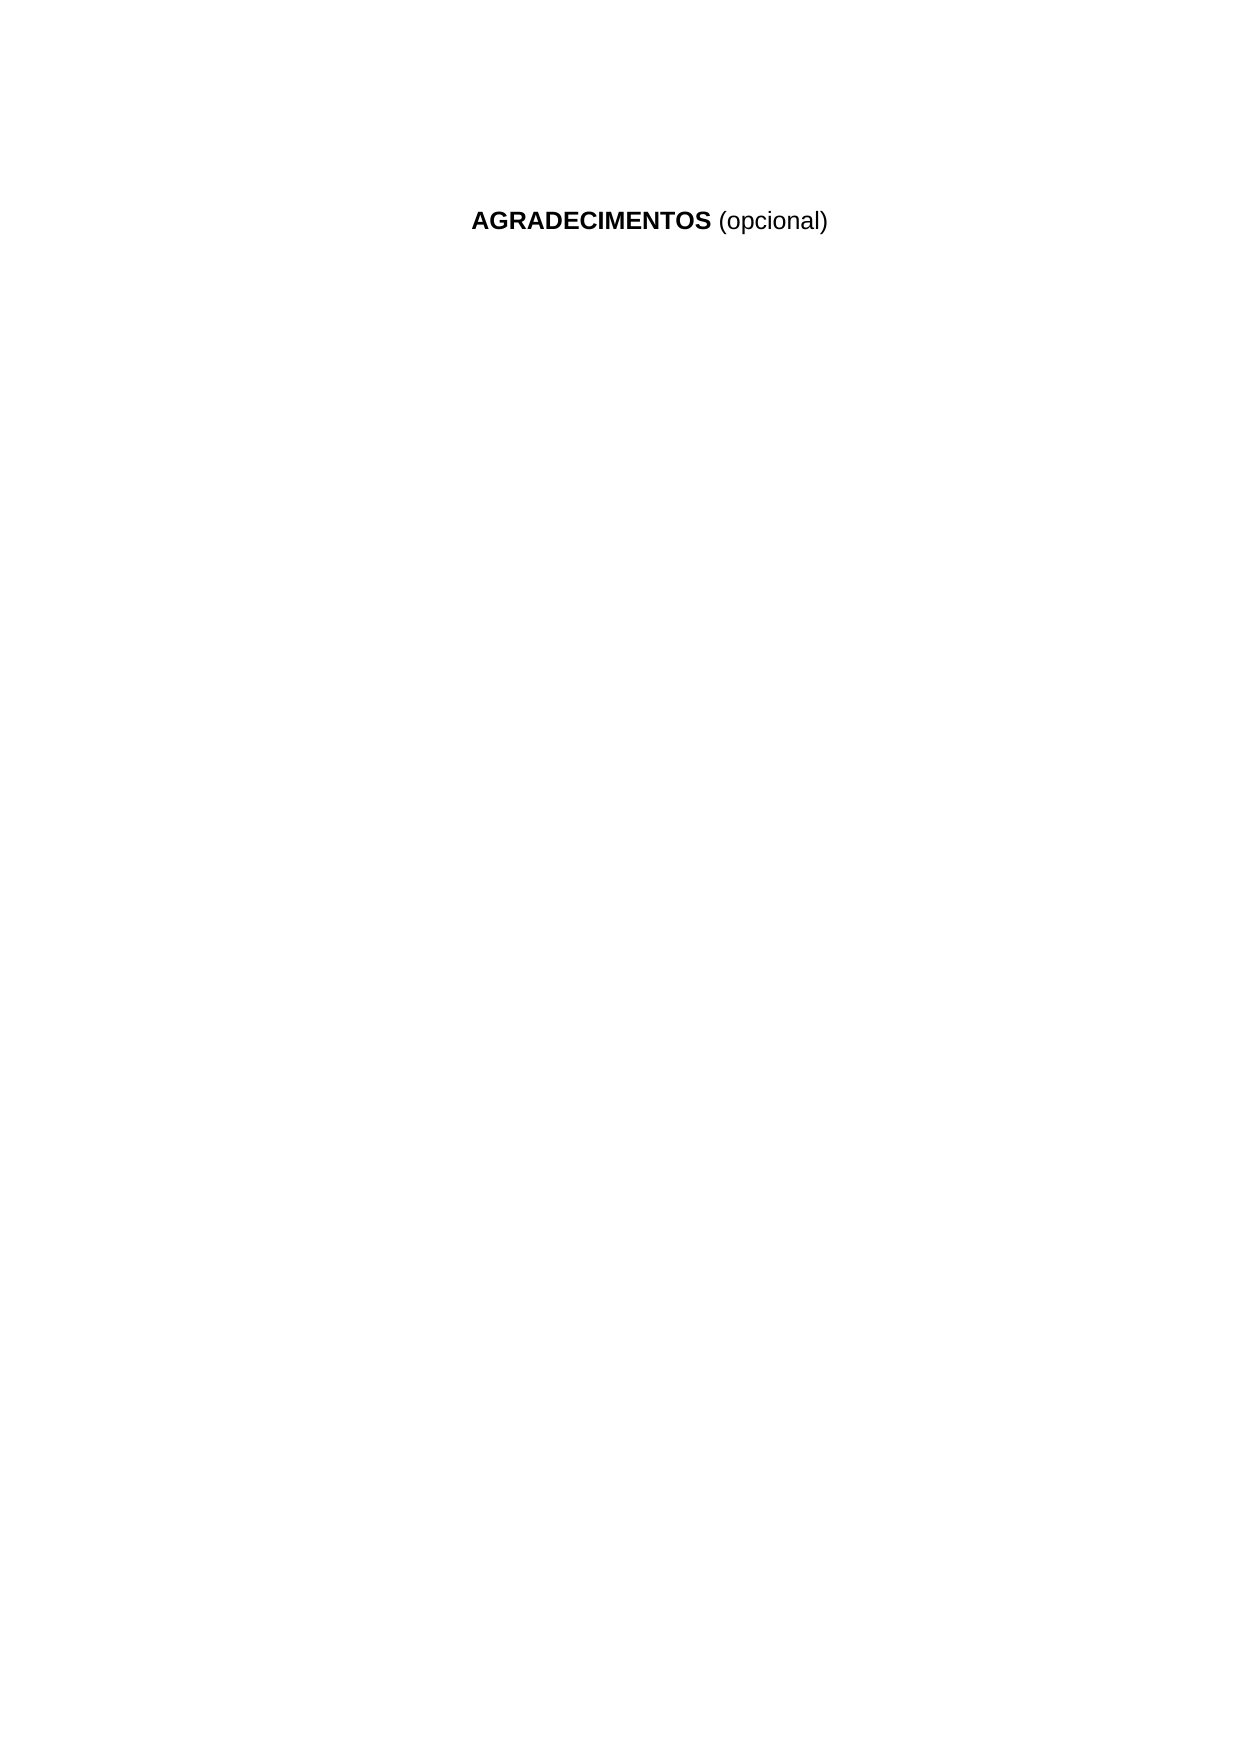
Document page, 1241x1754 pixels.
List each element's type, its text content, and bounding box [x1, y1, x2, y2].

text AGRADECIMENTOS (opcional) [177, 206, 1122, 235]
